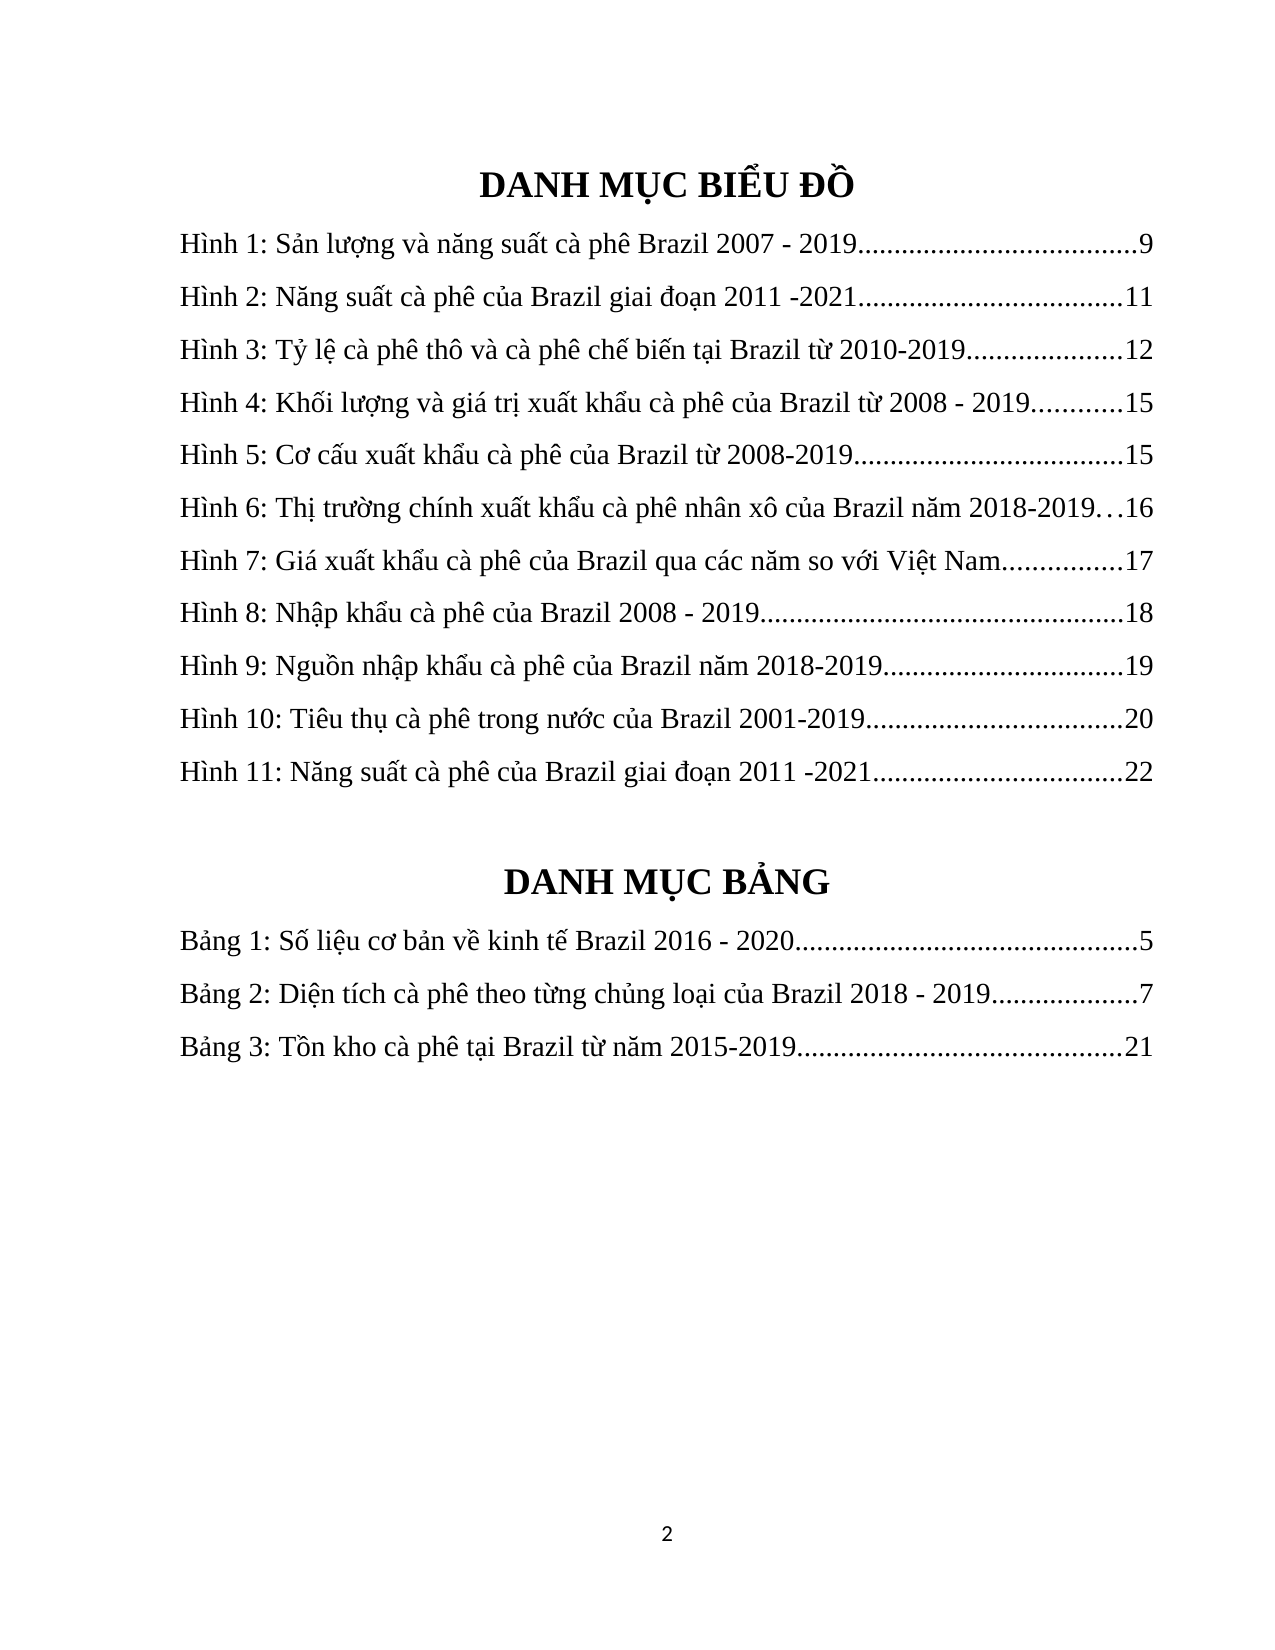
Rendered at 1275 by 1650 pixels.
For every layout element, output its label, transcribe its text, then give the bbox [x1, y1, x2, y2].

text Hình 10: Tiêu thụ cà phê trong nước của Brazil 2001-2019 20 [179, 701, 1154, 734]
text Bảng 1: Số liệu cơ bản về kinh tế Brazil 2016 - 2020 5 [179, 923, 1154, 957]
text DANH MỤC BẢNG [179, 859, 1154, 902]
text Bảng 3: Tồn kho cà phê tại Brazil từ năm 2015-2019 21 [179, 1029, 1154, 1062]
text Hình 6: Thị trường chính xuất khẩu cà phê nhân xô của Brazil năm 2018-2019 16 [179, 490, 1154, 524]
text Hình 8: Nhập khẩu cà phê của Brazil 2008 - 2019 18 [179, 596, 1154, 629]
text Hình 7: Giá xuất khẩu cà phê của Brazil qua các năm so với Việt Nam 17 [179, 543, 1154, 576]
text Hình 11: Năng suất cà phê của Brazil giai đoạn 2011 -2021 22 [179, 754, 1154, 787]
text Hình 9: Nguồn nhập khẩu cà phê của Brazil năm 2018-2019 19 [179, 648, 1154, 682]
text Hình 4: Khối lượng và giá trị xuất khẩu cà phê của Brazil từ 2008 - 2019 15 [179, 385, 1154, 418]
text Hình 2: Năng suất cà phê của Brazil giai đoạn 2011 -2021 11 [179, 279, 1154, 313]
text DANH MỤC BIỂU ĐỒ [179, 162, 1154, 206]
text Hình 3: Tỷ lệ cà phê thô và cà phê chế biến tại Brazil từ 2010-2019 12 [179, 332, 1154, 366]
text Hình 1: Sản lượng và năng suất cà phê Brazil 2007 - 2019 9 [179, 227, 1154, 260]
text Bảng 2: Diện tích cà phê theo từng chủng loại của Brazil 2018 - 2019 7 [179, 976, 1154, 1009]
text Hình 5: Cơ cấu xuất khẩu cà phê của Brazil từ 2008-2019 15 [179, 437, 1154, 471]
